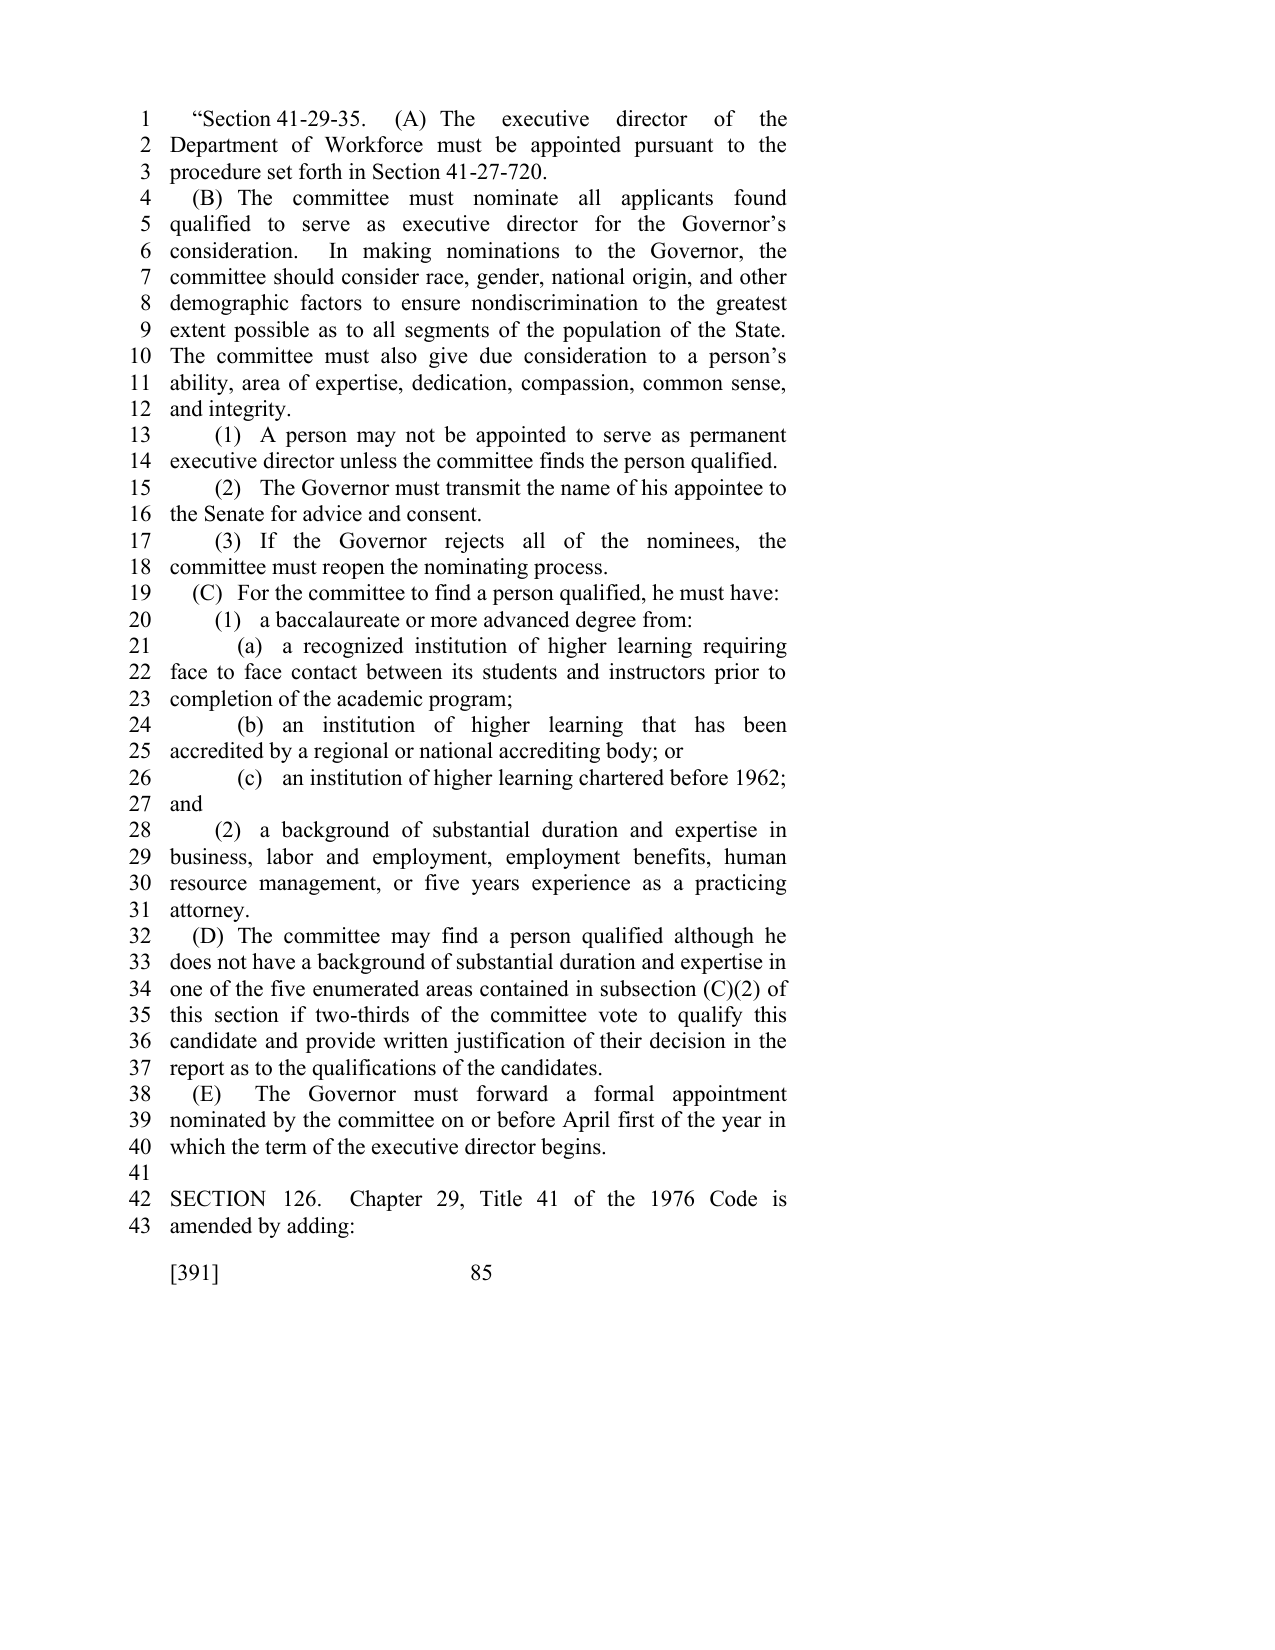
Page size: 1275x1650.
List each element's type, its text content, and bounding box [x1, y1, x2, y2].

text (B) The committee must nominate all applicants found qualified to serve as executive director for the Governor’s consideration. In making nominations to the Governor, the committee should consider race, gender, national origin, and other demographic factors to ensure nondiscrimination to the greatest extent possible as to all segments of the population of the State. The committee must also give due consideration to a person’s ability, area of expertise, dedication, compassion, common sense, and integrity. [169, 184, 787, 421]
text SECTION 126. Chapter 29, Title 41 of the 1976 Code is amended by adding: [169, 1186, 787, 1238]
text (2) The Governor must transmit the name of his appointee to the Senate for advice and consent. [169, 474, 787, 527]
text (1) A person may not be appointed to serve as permanent executive director unless the committee finds the person qualified. [169, 421, 787, 474]
text (C) For the committee to find a person qualified, he must have: [169, 579, 787, 606]
text (1) a baccalaureate or more advanced degree from: [169, 606, 787, 632]
text (a) a recognized institution of higher learning requiring face to face contact between its students and instructors prior to completion of the academic program; [169, 632, 787, 711]
text (2) a background of substantial duration and expertise in business, labor and employment, employment benefits, human resource management, or five years experience as a practicing attorney. [169, 817, 787, 922]
text “Section 41-29-35. (A) The executive director of the Department of Workforce must be appointed pursuant to the procedure set forth in Section 41-27-720. [169, 105, 787, 184]
text (b) an institution of higher learning that has been accredited by a regional or national accrediting body; or [169, 711, 787, 764]
text (D) The committee may find a person qualified although he does not have a background of substantial duration and expertise in one of the five enumerated areas contained in subsection (C)(2) of this section if two-thirds of the committee vote to qualify this candidate and provide written justification of their decision in the report as to the qualifications of the candidates. [169, 922, 787, 1080]
text (c) an institution of higher learning chartered before 1962; and [169, 764, 787, 817]
text (E) The Governor must forward a formal appointment nominated by the committee on or before April first of the year in which the term of the executive director begins. [169, 1080, 787, 1159]
text (3) If the Governor rejects all of the nominees, the committee must reopen the nominating process. [169, 527, 787, 579]
